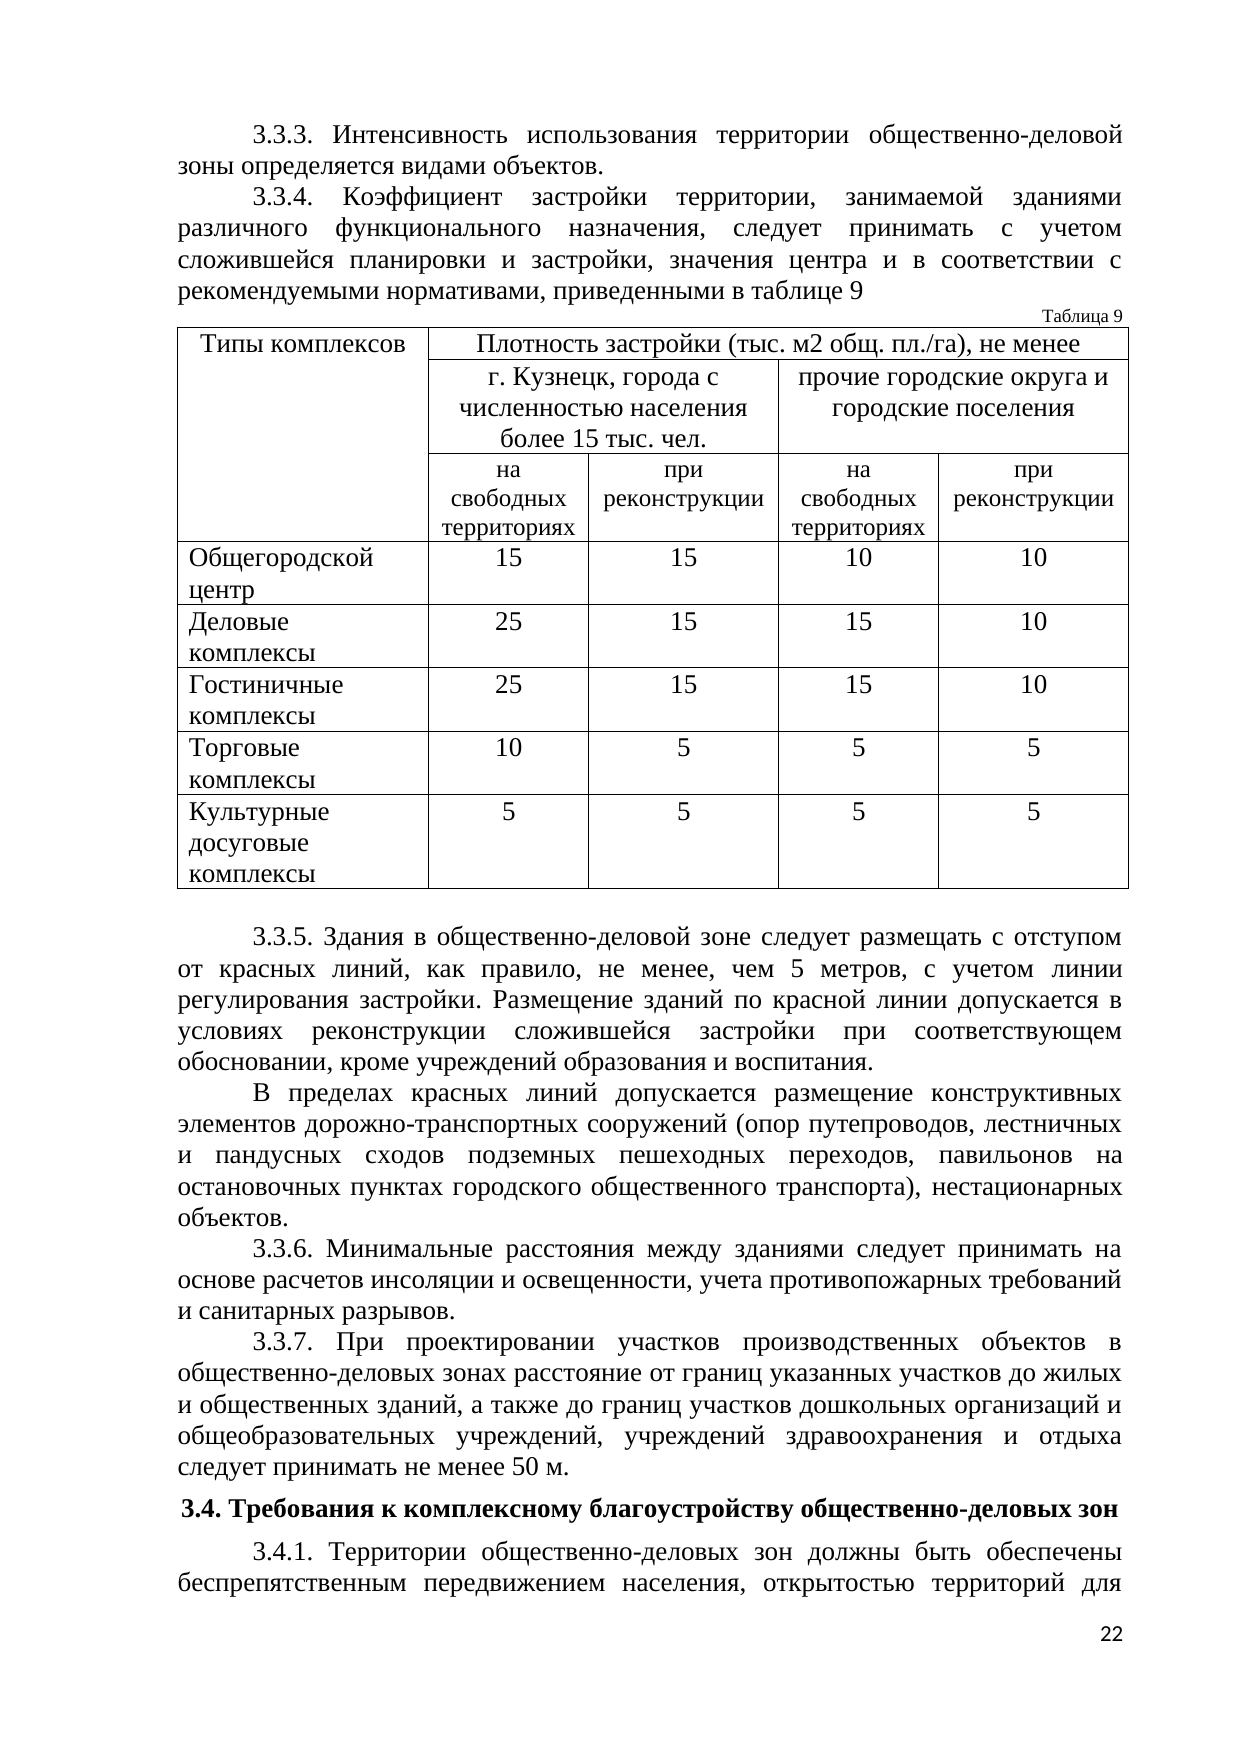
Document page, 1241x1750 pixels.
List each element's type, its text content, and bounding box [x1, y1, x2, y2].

table_cell Гостиничные комплексы [178, 668, 428, 731]
table_cell Деловые комплексы [178, 605, 428, 667]
text 3.3.4. Коэффициент застройки территории, занимаемой зданиями различного функционального назначения, следует принимать с учетом сложившейся планировки и застройки, значения центра и в соответствии с рекомендуемыми нормативами, приведенными в таблице 9 [177, 180, 1123, 305]
table_cell 5 [589, 732, 778, 794]
text В пределах красных линий допускается размещение конструктивных элементов дорожно-транспортных сооружений (опор путепроводов, лестничных и пандусных сходов подземных пешеходных переходов, павильонов на остановочных пунктах городского общественного транспорта), нестационарных объектов. [177, 1076, 1123, 1232]
table_cell 10 [939, 668, 1128, 731]
text 3.3.6. Минимальные расстояния между зданиями следует принимать на основе расчетов инсоляции и освещенности, учета противопожарных требований и санитарных разрывов. [177, 1232, 1123, 1325]
text 3.4. Требования к комплексному благоустройству общественно-деловых зон [177, 1492, 1123, 1523]
text 3.3.7. При проектировании участков производственных объектов в общественно-деловых зонах расстояние от границ указанных участков до жилых и общественных зданий, а также до границ участков дошкольных организаций и общеобразовательных учреждений, учреждений здравоохранения и отдыха следует принимать не менее 50 м. [177, 1325, 1123, 1481]
table_cell при реконструкции [939, 454, 1128, 541]
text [177, 1535, 1123, 1597]
table_cell при реконструкции [589, 454, 778, 541]
table_cell 25 [429, 668, 588, 731]
table_header Типы комплексов [178, 328, 428, 541]
table_cell на свободных территориях [779, 454, 938, 541]
table_cell 15 [589, 542, 778, 604]
table_header Плотность застройки (тыс. м2 общ. пл./га), не менее [429, 328, 1128, 359]
text 3.3.3. Интенсивность использования территории общественно-деловой зоны определяется видами объектов. [177, 118, 1123, 180]
table_cell 10 [429, 732, 588, 794]
table_cell г. Кузнецк, города с численностью населения более 15 тыс. чел. [429, 360, 778, 453]
table_cell 15 [589, 668, 778, 731]
table_cell 15 [429, 542, 588, 604]
table_cell 10 [939, 542, 1128, 604]
table_cell 5 [589, 795, 778, 888]
table_cell прочие городские округа и городские поселения [779, 360, 1128, 453]
text 3.3.5. Здания в общественно-деловой зоне следует размещать с отступом от красных линий, как правило, не менее, чем 5 метров, с учетом линии регулирования застройки. Размещение зданий по красной линии допускается в условиях реконструкции сложившейся застройки при соответствующем обосновании, кроме учреждений образования и воспитания. [177, 921, 1123, 1076]
text Таблица 9 [177, 305, 1123, 327]
table_cell 5 [429, 795, 588, 888]
table_cell 15 [779, 605, 938, 667]
table_cell 5 [939, 732, 1128, 794]
table_cell 5 [779, 795, 938, 888]
table_cell на свободных территориях [429, 454, 588, 541]
table_cell 25 [429, 605, 588, 667]
table_cell 10 [939, 605, 1128, 667]
table_cell 5 [939, 795, 1128, 888]
table_cell Общегородской центр [178, 542, 428, 604]
table_cell 15 [779, 668, 938, 731]
table_cell 5 [779, 732, 938, 794]
table_cell 15 [589, 605, 778, 667]
table_cell 10 [779, 542, 938, 604]
table_cell Торговые комплексы [178, 732, 428, 794]
table_cell Культурные досуговые комплексы [178, 795, 428, 888]
